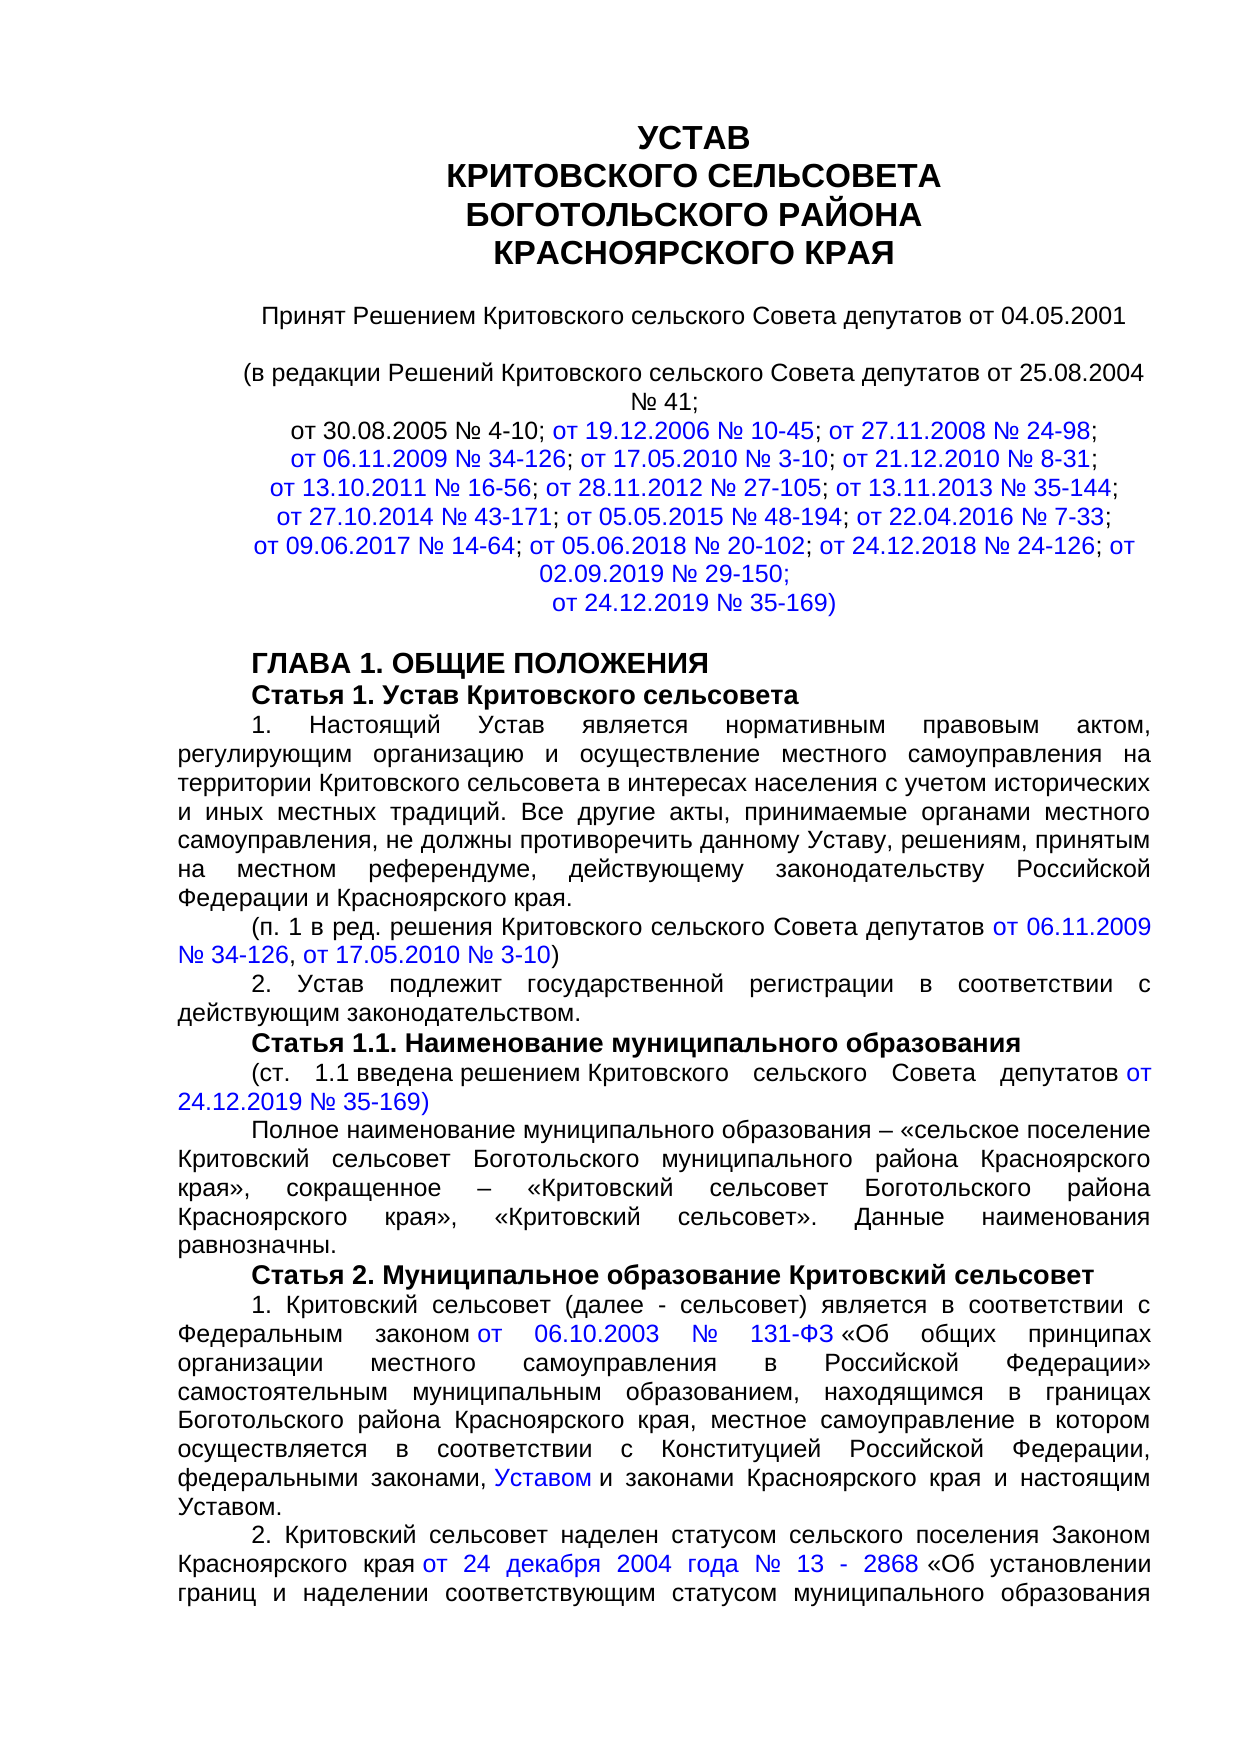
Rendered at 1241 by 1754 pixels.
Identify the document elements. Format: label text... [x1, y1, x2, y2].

text от 24.12.2019 № 35-169) [177, 588, 1152, 617]
text (п. 1 в ред. решения Критовского сельского Совета депутатов от 06.11.2009 № 34-126, от 17.05.2010 № 3-10) [177, 912, 1152, 969]
text Статья 2. Муниципальное образование Критовский сельсовет [177, 1259, 1152, 1290]
text (ст. 1.1 введена решением Критовского сельского Совета депутатов от 24.12.2019 № 35-169) [177, 1058, 1152, 1115]
text от 27.10.2014 № 43-171; от 05.05.2015 № 48-194; от 22.04.2016 № 7-33; [177, 502, 1152, 531]
text ГЛАВА 1. ОБЩИЕ ПОЛОЖЕНИЯ [177, 646, 1152, 679]
text от 06.11.2009 № 34-126; от 17.05.2010 № 3-10; от 21.12.2010 № 8-31; [177, 444, 1152, 473]
text 2. Устав подлежит государственной регистрации в соответствии с действующим законодательством. [177, 969, 1152, 1027]
text от 13.10.2011 № 16-56; от 28.11.2012 № 27-105; от 13.11.2013 № 35-144; [177, 473, 1152, 502]
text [177, 1520, 1152, 1607]
text КРИТОВСКОГО СЕЛЬСОВЕТА [177, 157, 1152, 195]
text УСТАВ [177, 118, 1152, 157]
text 1. Критовский сельсовет (далее - сельсовет) является в соответствии с Федеральным законом от 06.10.2003 № 131-ФЗ «Об общих принципах организации местного самоуправления в Российской Федерации» самостоятельным муниципальным образованием, находящимся в границах Боготольского района Красноярского края, местное самоуправление в котором осуществляется в соответствии с Конституцией Российской Федерации, федеральными законами, Уставом и законами Красноярского края и настоящим Уставом. [177, 1290, 1152, 1520]
text (в редакции Решений Критовского сельского Совета депутатов от 25.08.2004 № 41; [177, 358, 1152, 416]
text от 09.06.2017 № 14-64; от 05.06.2018 № 20-102; от 24.12.2018 № 24-126; от 02.09.2019 № 29-150; [177, 531, 1152, 588]
text КРАСНОЯРСКОГО КРАЯ [177, 233, 1152, 272]
text Полное наименование муниципального образования – «сельское поселение Критовский сельсовет Боготольского муниципального района Красноярского края», сокращенное – «Критовский сельсовет Боготольского района Красноярского края», «Критовский сельсовет». Данные наименования равнозначны. [177, 1115, 1152, 1259]
text Принят Решением Критовского сельского Совета депутатов от 04.05.2001 [177, 301, 1152, 329]
text 1. Настоящий Устав является нормативным правовым актом, регулирующим организацию и осуществление местного самоуправления на территории Критовского сельсовета в интересах населения с учетом исторических и иных местных традиций. Все другие акты, принимаемые органами местного самоуправления, не должны противоречить данному Уставу, решениям, принятым на местном референдуме, действующему законодательству Российской Федерации и Красноярского края. [177, 710, 1152, 912]
text Статья 1.1. Наименование муниципального образования [177, 1027, 1152, 1058]
text Статья 1. Устав Критовского сельсовета [177, 679, 1152, 710]
text от 30.08.2005 № 4-10; от 19.12.2006 № 10-45; от 27.11.2008 № 24-98; [177, 416, 1152, 444]
text БОГОТОЛЬСКОГО РАЙОНА [177, 195, 1152, 233]
